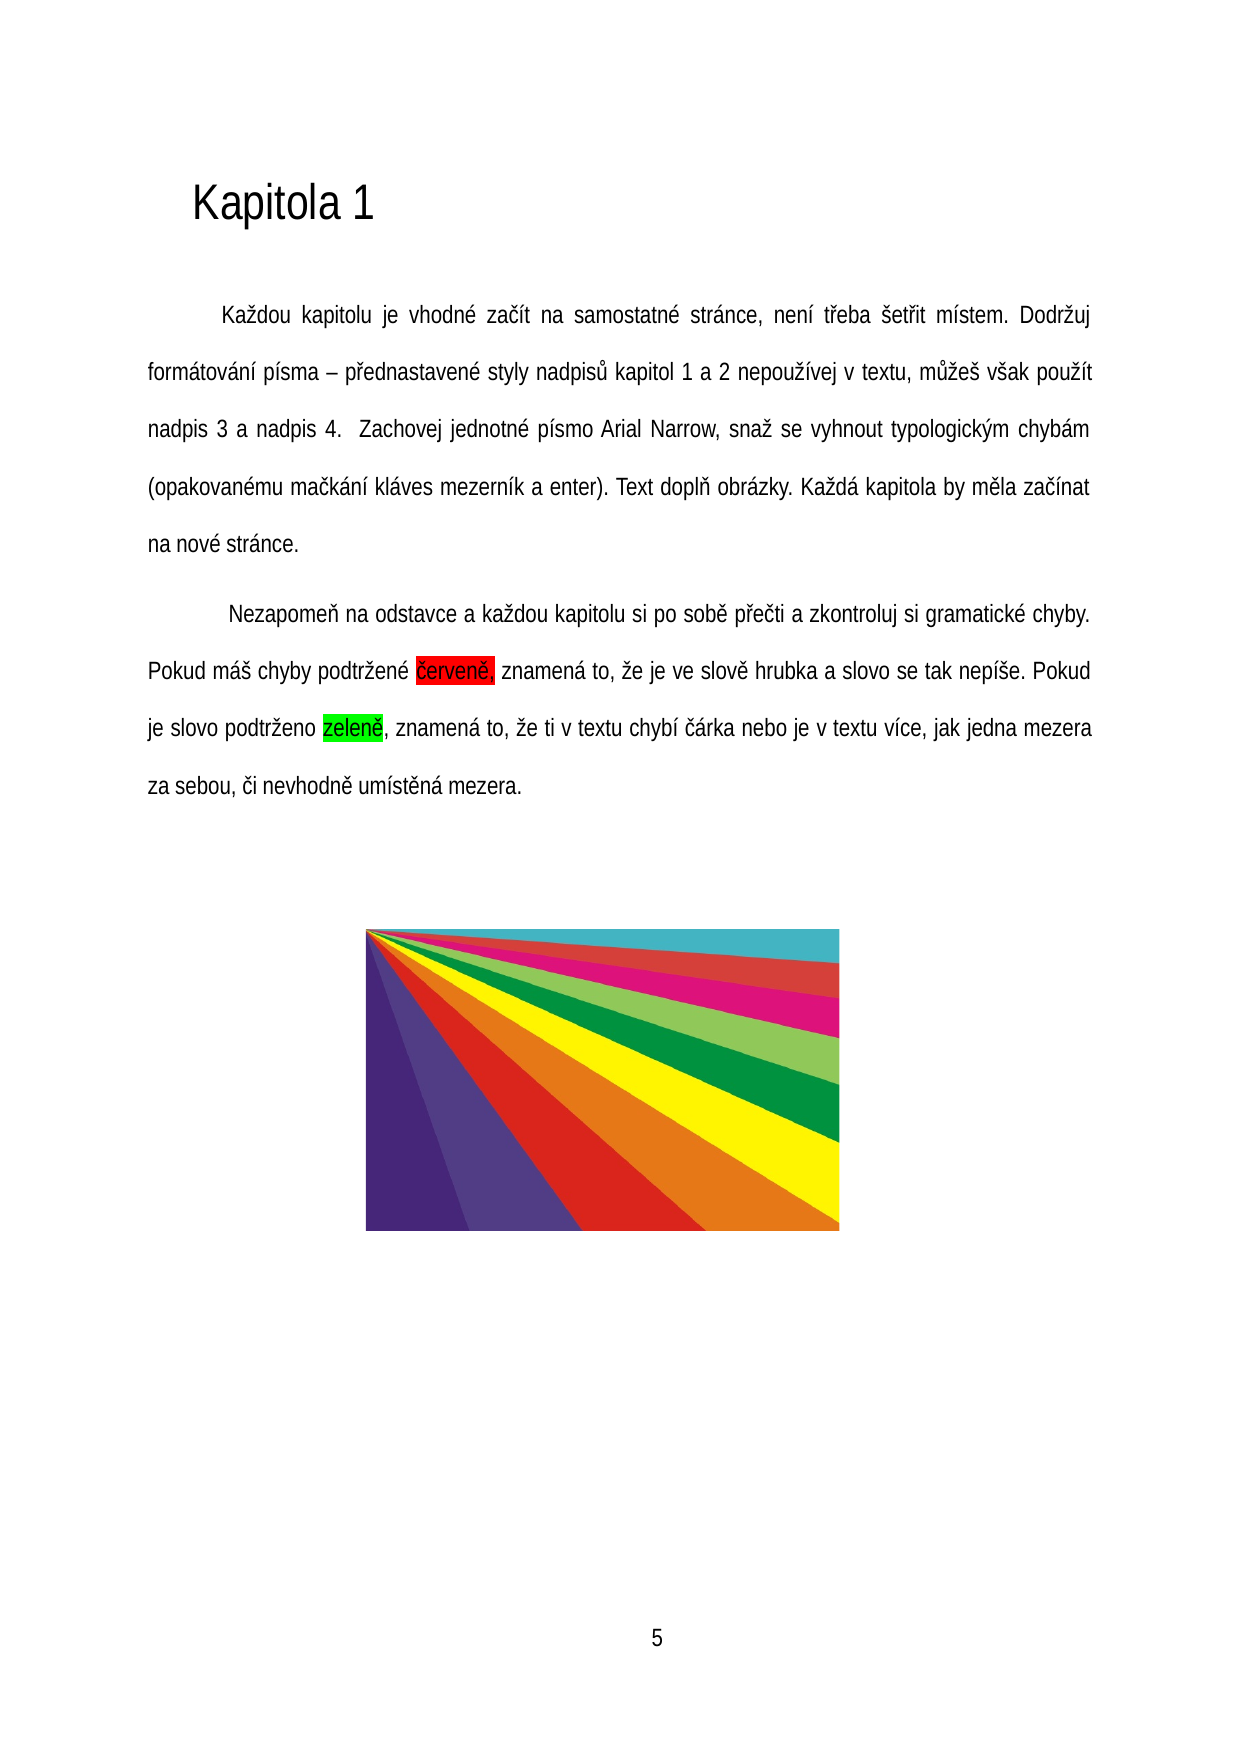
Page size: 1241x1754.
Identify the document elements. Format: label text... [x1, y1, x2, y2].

picture [364, 929, 839, 1229]
subtitle Kapitola 1 [148, 173, 1093, 230]
text Nezapomeň na odstavce a každou kapitolu si po sobě přečti a zkontroluj si gramatické chyby. Pokud máš chyby podtržené červeně, znamená to, že je ve slově hrubka a slovo se tak nepíše. Pokud je slovo podtrženo zeleně, znamená to, že ti v textu chybí čárka nebo je v textu více, jak jedna mezera za sebou, či nevhodně umístěná mezera. [148, 599, 1093, 799]
text Každou kapitolu je vhodné začít na samostatné stránce, není třeba šetřit místem. Dodržuj formátování písma – přednastavené styly nadpisů kapitol 1 a 2 nepoužívej v textu, můžeš však použít nadpis 3 a nadpis 4. Zachovej jednotné písmo Arial Narrow, snaž se vyhnout typologickým chybám (opakovanému mačkání kláves mezerník a enter). Text doplň obrázky. Každá kapitola by měla začínat na nové stránce. [148, 300, 1093, 558]
